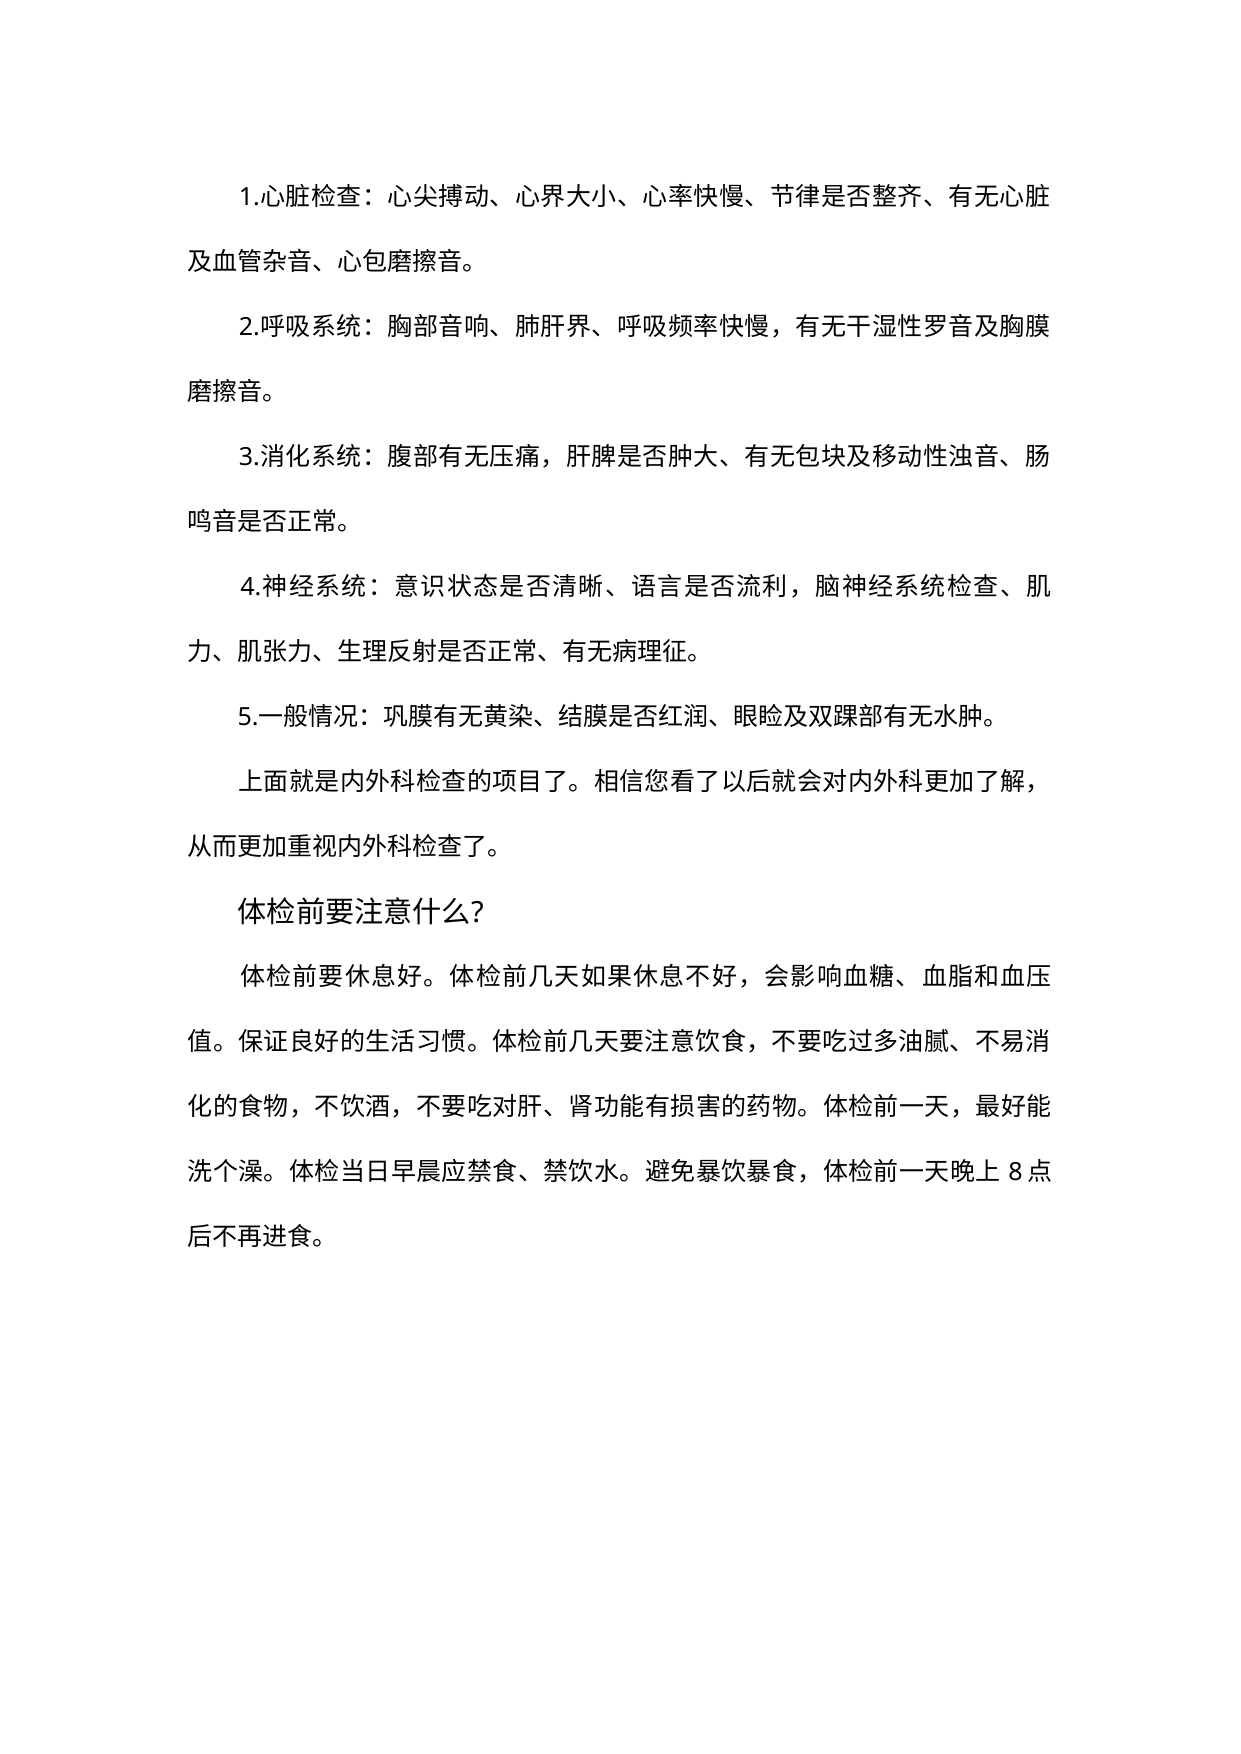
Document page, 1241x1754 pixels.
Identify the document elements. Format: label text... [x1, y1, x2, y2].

text 上面就是内外科检查的项目了。相信您看了以后就会对内外科更加了解，从而更加重视内外科检查了。 [187, 747, 1053, 877]
text 1.心脏检查：心尖搏动、心界大小、心率快慢、节律是否整齐、有无心脏及血管杂音、心包磨擦音。 [187, 162, 1053, 292]
text 5.一般情况：巩膜有无黄染、结膜是否红润、眼睑及双踝部有无水肿。 [187, 682, 1053, 747]
text 体检前要休息好。体检前几天如果休息不好，会影响血糖、血脂和血压值。保证良好的生活习惯。体检前几天要注意饮食，不要吃过多油腻、不易消化的食物，不饮酒，不要吃对肝、肾功能有损害的药物。体检前一天，最好能洗个澡。体检当日早晨应禁食、禁饮水。避免暴饮暴食，体检前一天晚上8点后不再进食。 [187, 942, 1053, 1267]
text 3.消化系统：腹部有无压痛，肝脾是否肿大、有无包块及移动性浊音、肠鸣音是否正常。 [187, 422, 1053, 552]
text 体检前要注意什么? [187, 877, 1053, 942]
text 4.神经系统：意识状态是否清晰、语言是否流利，脑神经系统检查、肌力、肌张力、生理反射是否正常、有无病理征。 [187, 552, 1053, 682]
text 2.呼吸系统：胸部音响、肺肝界、呼吸频率快慢，有无干湿性罗音及胸膜磨擦音。 [187, 292, 1053, 422]
